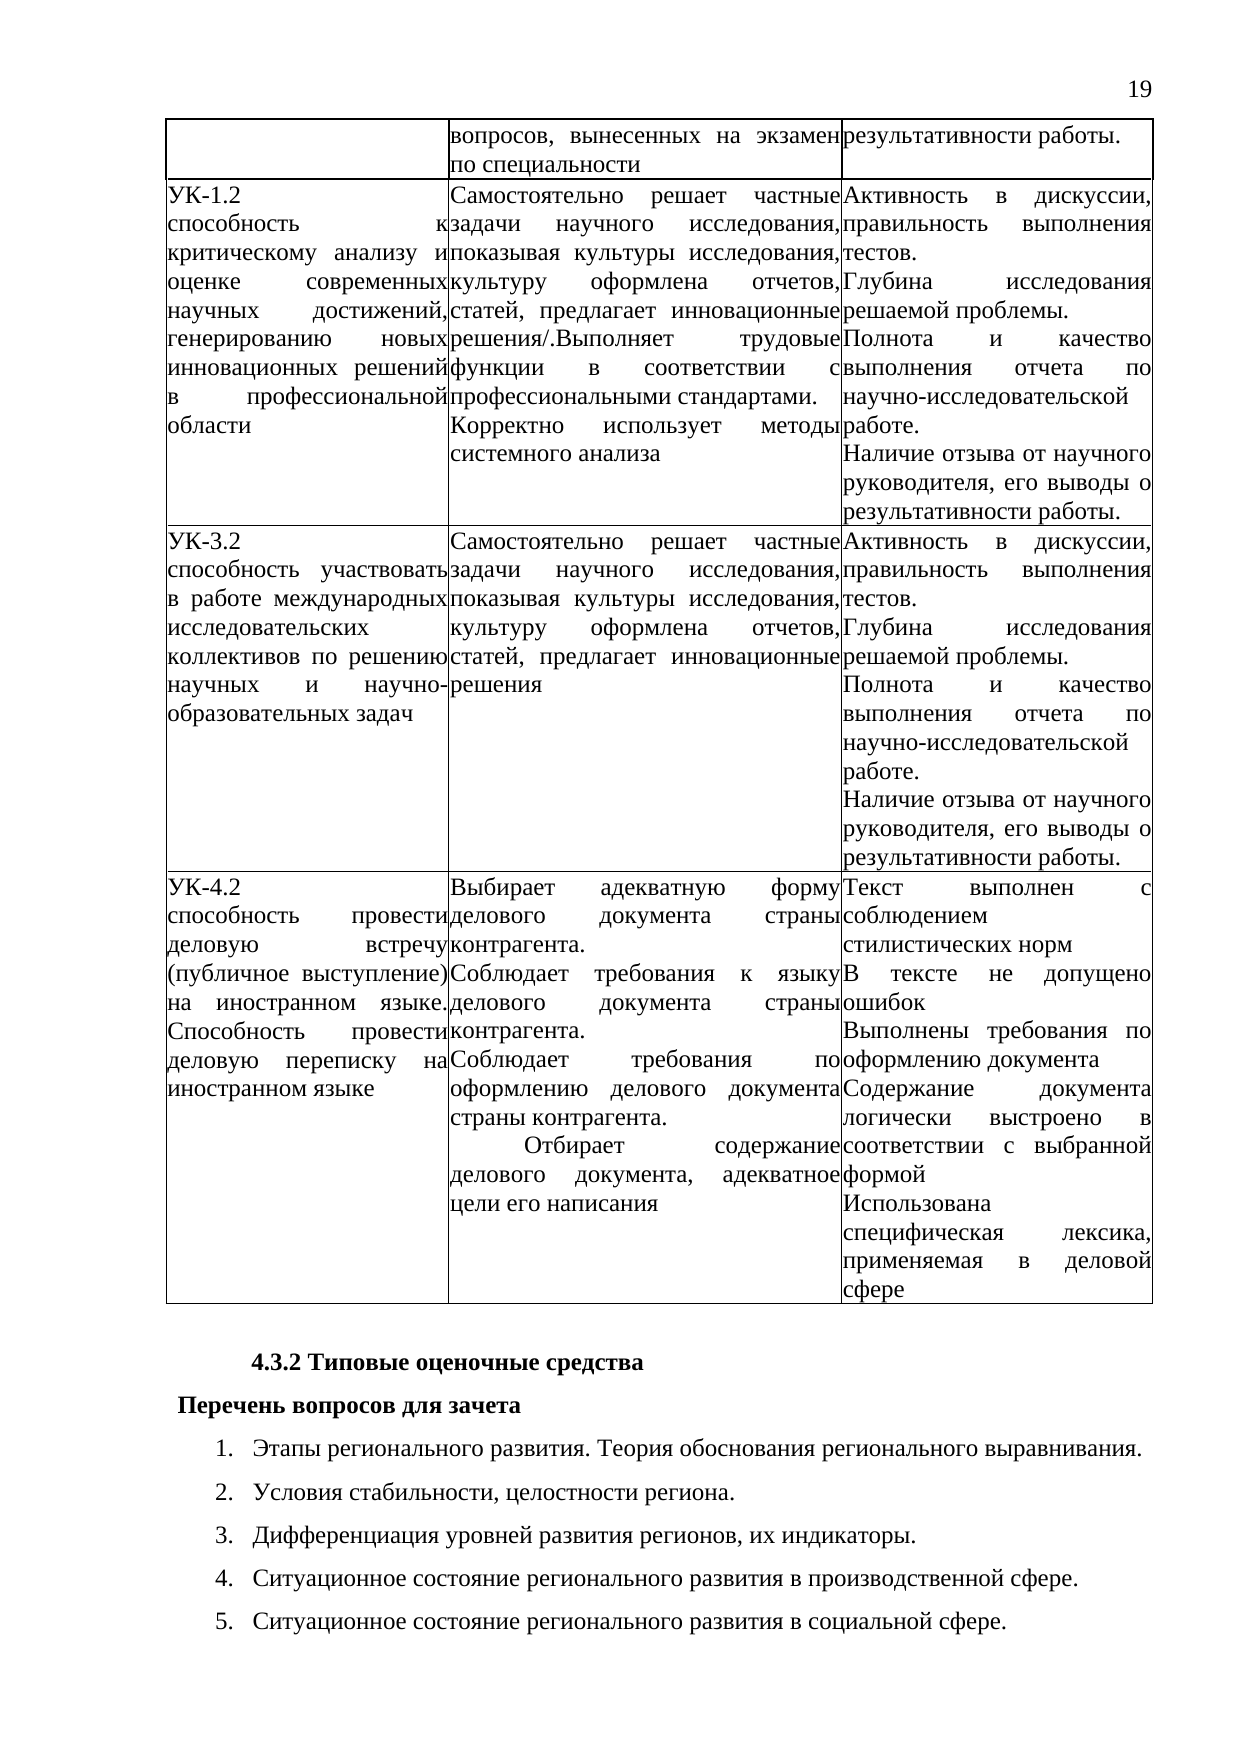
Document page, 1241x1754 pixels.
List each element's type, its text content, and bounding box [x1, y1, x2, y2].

table_cell Активность в дискуссии, правильность выполнения тестов. Глубина исследования решаемой проблемы. Полнота и качество выполнения отчета по научно-исследовательской работе. Наличие отзыва от научного руководителя, его выводы о результативности работы. [842, 178, 1152, 525]
table_cell Текст выполнен с соблюдением стилистических норм В тексте не допущено ошибок Выполнены требования по оформлению документа Содержание документа логически выстроено в соответствии с выбранной формой Использована специфическая лексика, применяемая в деловой сфере [842, 871, 1152, 1303]
list Дифференциация уровней развития регионов, их индикаторы. [215, 1520, 1152, 1548]
list Ситуационное состояние регионального развития в производственной сфере. [215, 1563, 1152, 1592]
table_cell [167, 120, 448, 178]
text 4.3.2 Типовые оценочные средства [177, 1347, 1152, 1376]
text Перечень вопросов для зачета [177, 1390, 1152, 1419]
table_cell Самостоятельно решает частные задачи научного исследования, показывая культуры исследования, культуру оформлена отчетов, статей, предлагает инновационные решения [449, 526, 841, 871]
list Условия стабильности, целостности региона. [215, 1477, 1152, 1505]
table_cell УК-4.2 способность провести деловую встречу (публичное выступление) на иностранном языке. Способность провести деловую переписку на иностранном языке [167, 872, 448, 1303]
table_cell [843, 120, 1152, 178]
table_cell УК-1.2 способность к критическому анализу и оценке современных научных достижений, генерированию новых инновационных решений в профессиональной области [167, 179, 448, 525]
table_cell Выбирает адекватную форму делового документа страны контрагента. Соблюдает требования к языку делового документа страны контрагента. Соблюдает требования по оформлению делового документа страны контрагента. Отбирает содержание делового документа, адекватное цели его написания [449, 872, 841, 1303]
table_cell УК-3.2 способность участвовать в работе международных исследовательских коллективов по решению научных и научно-образовательных задач [167, 526, 448, 871]
list Этапы регионального развития. Теория обоснования регионального выравнивания. [215, 1433, 1152, 1462]
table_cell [450, 120, 841, 178]
table_cell Самостоятельно решает частные задачи научного исследования, показывая культуры исследования, культуру оформлена отчетов, статей, предлагает инновационные решения/.Выполняет трудовые функции в соответствии с профессиональными стандартами. Корректно использует методы системного анализа [449, 180, 841, 525]
table_cell Активность в дискуссии, правильность выполнения тестов. Глубина исследования решаемой проблемы. Полнота и качество выполнения отчета по научно-исследовательской работе. Наличие отзыва от научного руководителя, его выводы о результативности работы. [842, 525, 1152, 871]
list Ситуационное состояние регионального развития в социальной сфере. [215, 1606, 1152, 1635]
